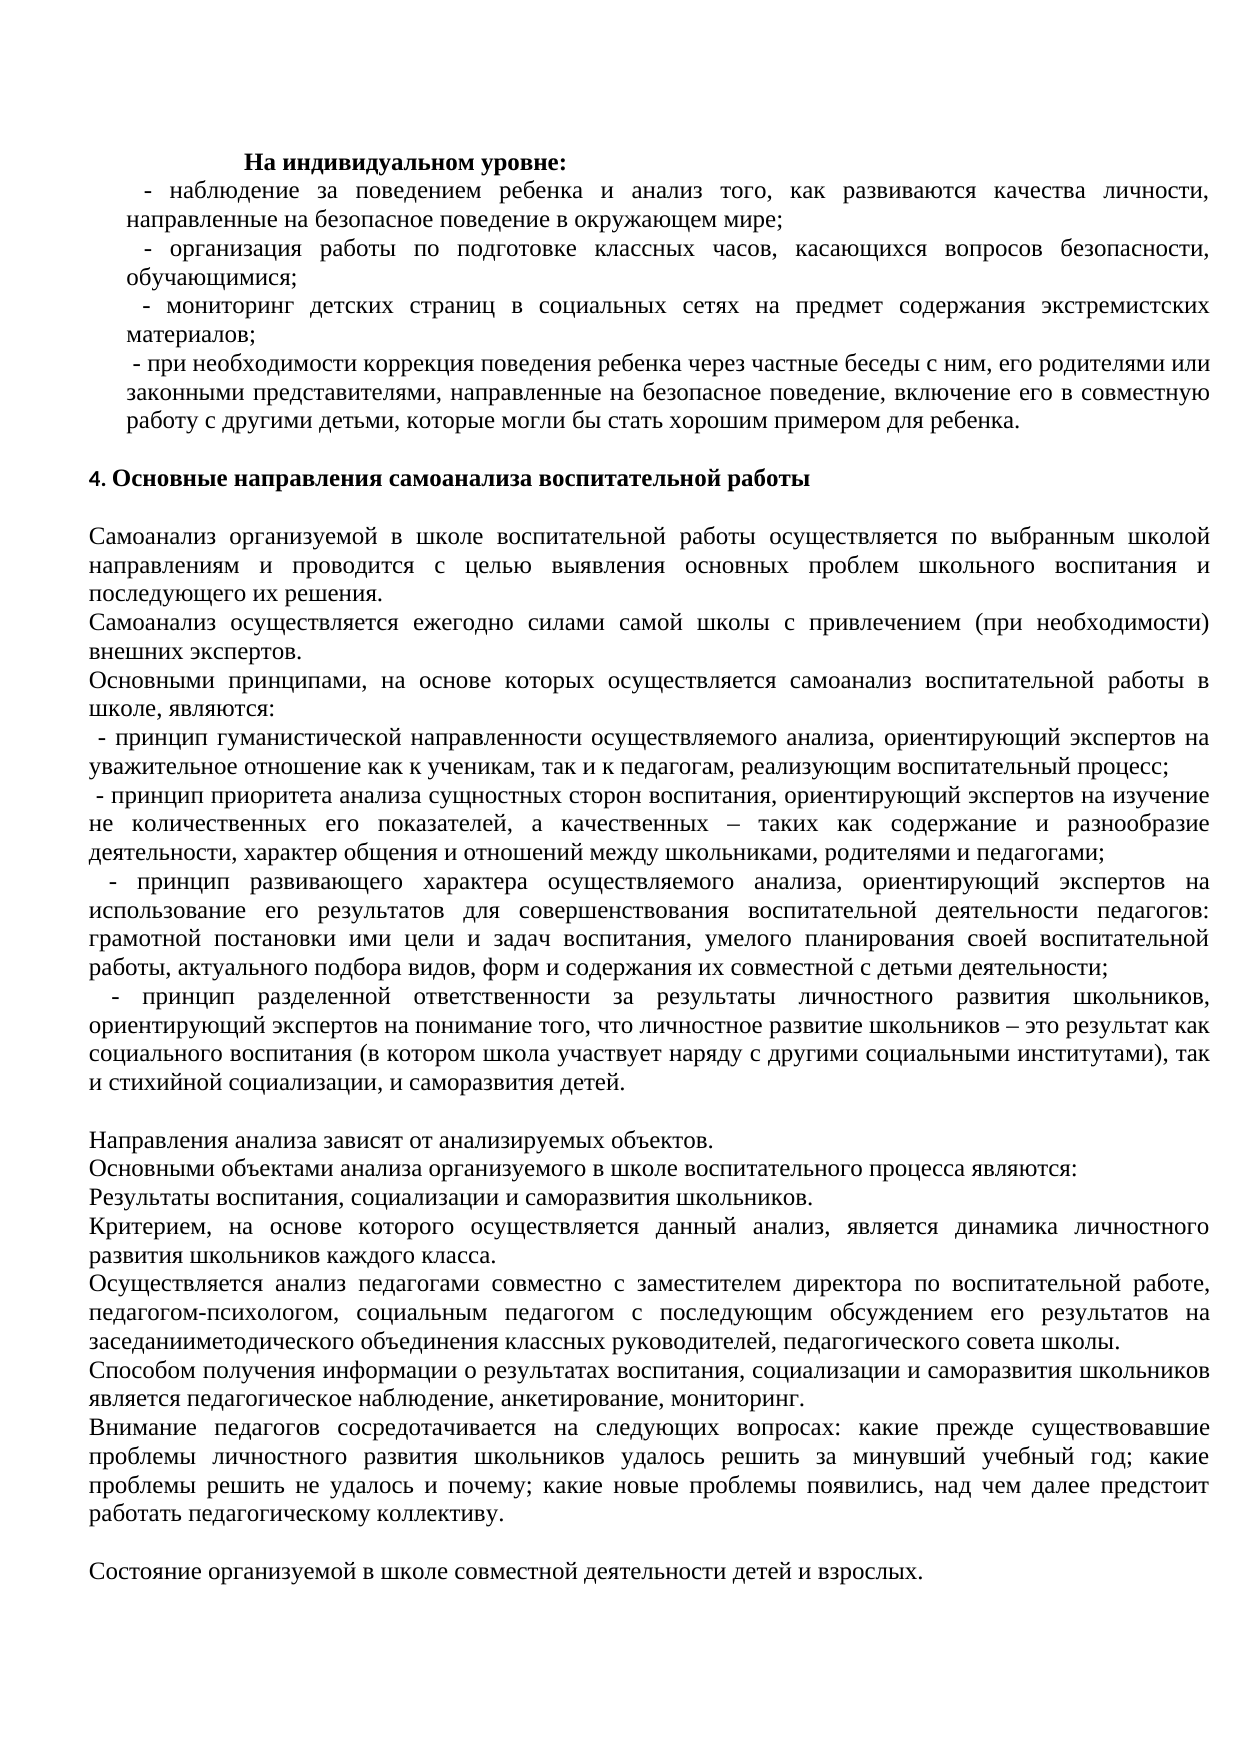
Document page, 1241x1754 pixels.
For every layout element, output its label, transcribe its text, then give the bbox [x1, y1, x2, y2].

text - принцип приоритета анализа сущностных сторон воспитания, ориентирующий экспертов на изучение не количественных его показателей, а качественных – таких как содержание и разнообразие деятельности, характер общения и отношений между школьниками, родителями и педагогами; [89, 780, 1211, 866]
text На индивидуальном уровне: [200, 147, 1118, 176]
text - принцип гуманистической направленности осуществляемого анализа, ориентирующий экспертов на уважительное отношение как к ученикам, так и к педагогам, реализующим воспитательный процесс; [89, 722, 1211, 780]
text Результаты воспитания, социализации и саморазвития школьников. [89, 1182, 1211, 1211]
text 4. Основные направления самоанализа воспитательной работы [89, 463, 1211, 492]
text - при необходимости коррекция поведения ребенка через частные беседы с ним, его родителями или законными представителями, направленные на безопасное поведение, включение его в совместную работу с другими детьми, которые могли бы стать хорошим примером для ребенка. [126, 348, 1211, 434]
text Внимание педагогов сосредотачивается на следующих вопросах: какие прежде существовавшие проблемы личностного развития школьников удалось решить за минувший учебный год; какие проблемы решить не удалось и почему; какие новые проблемы появились, над чем далее предстоит работать педагогическому коллективу. [89, 1412, 1211, 1527]
text Основными принципами, на основе которых осуществляется самоанализ воспитательной работы в школе, являются: [89, 665, 1211, 722]
text Осуществляется анализ педагогами совместно с заместителем директора по воспитательной работе, педагогом-психологом, социальным педагогом с последующим обсуждением его результатов на заседанииметодического объединения классных руководителей, педагогического совета школы. [89, 1268, 1211, 1355]
text - мониторинг детских страниц в социальных сетях на предмет содержания экстремистских материалов; [126, 291, 1211, 348]
text - принцип разделенной ответственности за результаты личностного развития школьников, ориентирующий экспертов на понимание того, что личностное развитие школьников – это результат как социального воспитания (в котором школа участвует наряду с другими социальными институтами), так и стихийной социализации, и саморазвития детей. [89, 981, 1211, 1096]
text Основными объектами анализа организуемого в школе воспитательного процесса являются: [89, 1153, 1211, 1182]
text Состояние организуемой в школе совместной деятельности детей и взрослых. [89, 1556, 1211, 1585]
text - наблюдение за поведением ребенка и анализ того, как развиваются качества личности, направленные на безопасное поведение в окружающем мире; [126, 176, 1211, 233]
text Критерием, на основе которого осуществляется данный анализ, является динамика личностного развития школьников каждого класса. [89, 1211, 1211, 1268]
text Способом получения информации о результатах воспитания, социализации и саморазвития школьников является педагогическое наблюдение, анкетирование, мониторинг. [89, 1355, 1211, 1412]
text - принцип развивающего характера осуществляемого анализа, ориентирующий экспертов на использование его результатов для совершенствования воспитательной деятельности педагогов: грамотной постановки ими цели и задач воспитания, умелого планирования своей воспитательной работы, актуального подбора видов, форм и содержания их совместной с детьми деятельности; [89, 866, 1211, 981]
text - организация работы по подготовке классных часов, касающихся вопросов безопасности, обучающимися; [126, 233, 1211, 291]
text Направления анализа зависят от анализируемых объектов. [89, 1125, 1211, 1153]
text Самоанализ осуществляется ежегодно силами самой школы с привлечением (при необходимости) внешних экспертов. [89, 607, 1211, 665]
text Самоанализ организуемой в школе воспитательной работы осуществляется по выбранным школой направлениям и проводится с целью выявления основных проблем школьного воспитания и последующего их решения. [89, 521, 1211, 607]
